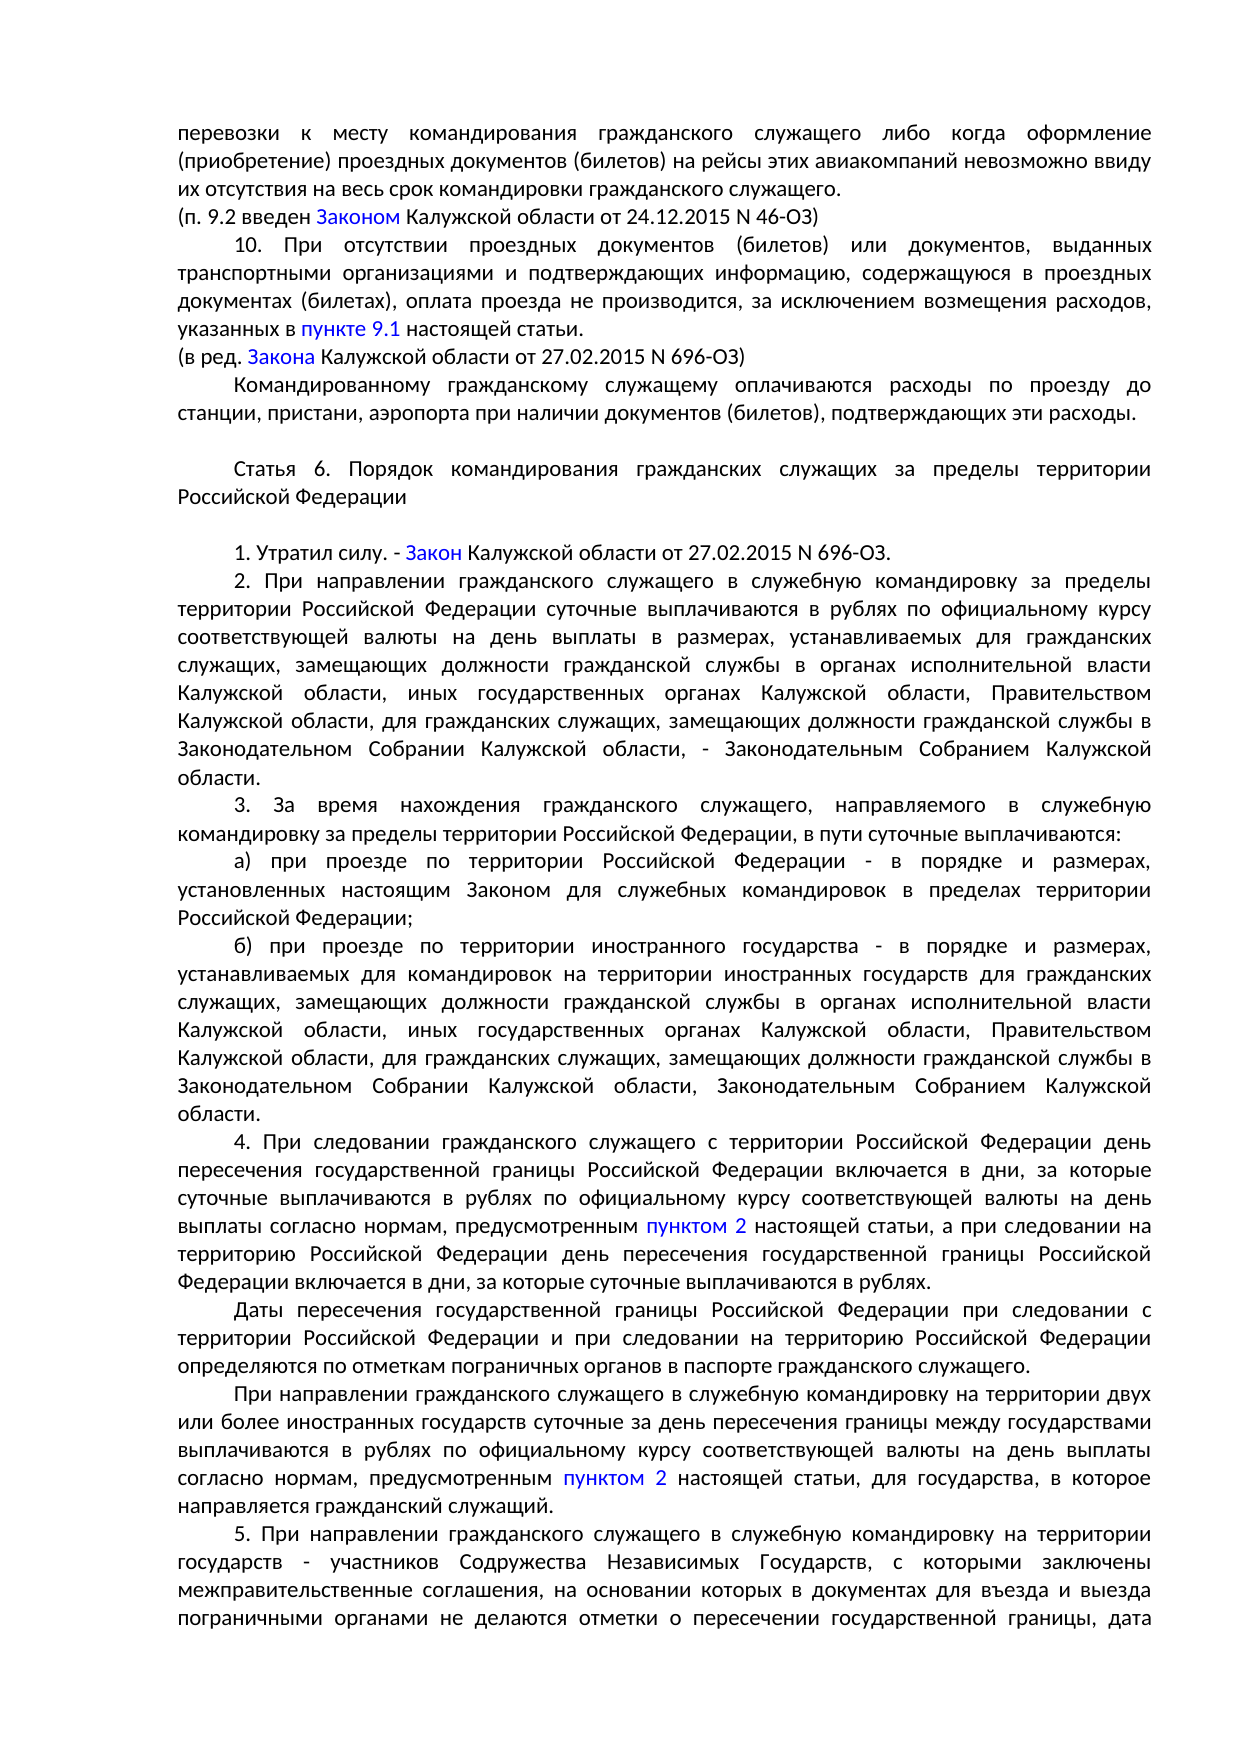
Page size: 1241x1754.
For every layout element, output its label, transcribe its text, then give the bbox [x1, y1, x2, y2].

text (в ред. Закона Калужской области от 27.02.2015 N 696-ОЗ) [177, 342, 1152, 370]
text Статья 6. Порядок командирования гражданских служащих за пределы территории Российской Федерации [177, 454, 1152, 510]
text Даты пересечения государственной границы Российской Федерации при следовании с территории Российской Федерации и при следовании на территорию Российской Федерации определяются по отметкам пограничных органов в паспорте гражданского служащего. [177, 1295, 1152, 1379]
text Командированному гражданскому служащему оплачиваются расходы по проезду до станции, пристани, аэропорта при наличии документов (билетов), подтверждающих эти расходы. [177, 370, 1152, 426]
text 4. При следовании гражданского служащего с территории Российской Федерации день пересечения государственной границы Российской Федерации включается в дни, за которые суточные выплачиваются в рублях по официальному курсу соответствующей валюты на день выплаты согласно нормам, предусмотренным пунктом 2 настоящей статьи, а при следовании на территорию Российской Федерации день пересечения государственной границы Российской Федерации включается в дни, за которые суточные выплачиваются в рублях. [177, 1127, 1152, 1295]
text При направлении гражданского служащего в служебную командировку на территории двух или более иностранных государств суточные за день пересечения границы между государствами выплачиваются в рублях по официальному курсу соответствующей валюты на день выплаты согласно нормам, предусмотренным пунктом 2 настоящей статьи, для государства, в которое направляется гражданский служащий. [177, 1379, 1152, 1519]
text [177, 118, 1152, 202]
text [177, 1519, 1152, 1631]
text 1. Утратил силу. - Закон Калужской области от 27.02.2015 N 696-ОЗ. [177, 538, 1152, 566]
text а) при проезде по территории Российской Федерации - в порядке и размерах, установленных настоящим Законом для служебных командировок в пределах территории Российской Федерации; [177, 847, 1152, 931]
text (п. 9.2 введен Законом Калужской области от 24.12.2015 N 46-ОЗ) [177, 202, 1152, 230]
text 3. За время нахождения гражданского служащего, направляемого в служебную командировку за пределы территории Российской Федерации, в пути суточные выплачиваются: [177, 791, 1152, 847]
text б) при проезде по территории иностранного государства - в порядке и размерах, устанавливаемых для командировок на территории иностранных государств для гражданских служащих, замещающих должности гражданской службы в органах исполнительной власти Калужской области, иных государственных органах Калужской области, Правительством Калужской области, для гражданских служащих, замещающих должности гражданской службы в Законодательном Собрании Калужской области, Законодательным Собранием Калужской области. [177, 931, 1152, 1127]
text 2. При направлении гражданского служащего в служебную командировку за пределы территории Российской Федерации суточные выплачиваются в рублях по официальному курсу соответствующей валюты на день выплаты в размерах, устанавливаемых для гражданских служащих, замещающих должности гражданской службы в органах исполнительной власти Калужской области, иных государственных органах Калужской области, Правительством Калужской области, для гражданских служащих, замещающих должности гражданской службы в Законодательном Собрании Калужской области, - Законодательным Собранием Калужской области. [177, 566, 1152, 791]
text 10. При отсутствии проездных документов (билетов) или документов, выданных транспортными организациями и подтверждающих информацию, содержащуюся в проездных документах (билетах), оплата проезда не производится, за исключением возмещения расходов, указанных в пункте 9.1 настоящей статьи. [177, 230, 1152, 342]
